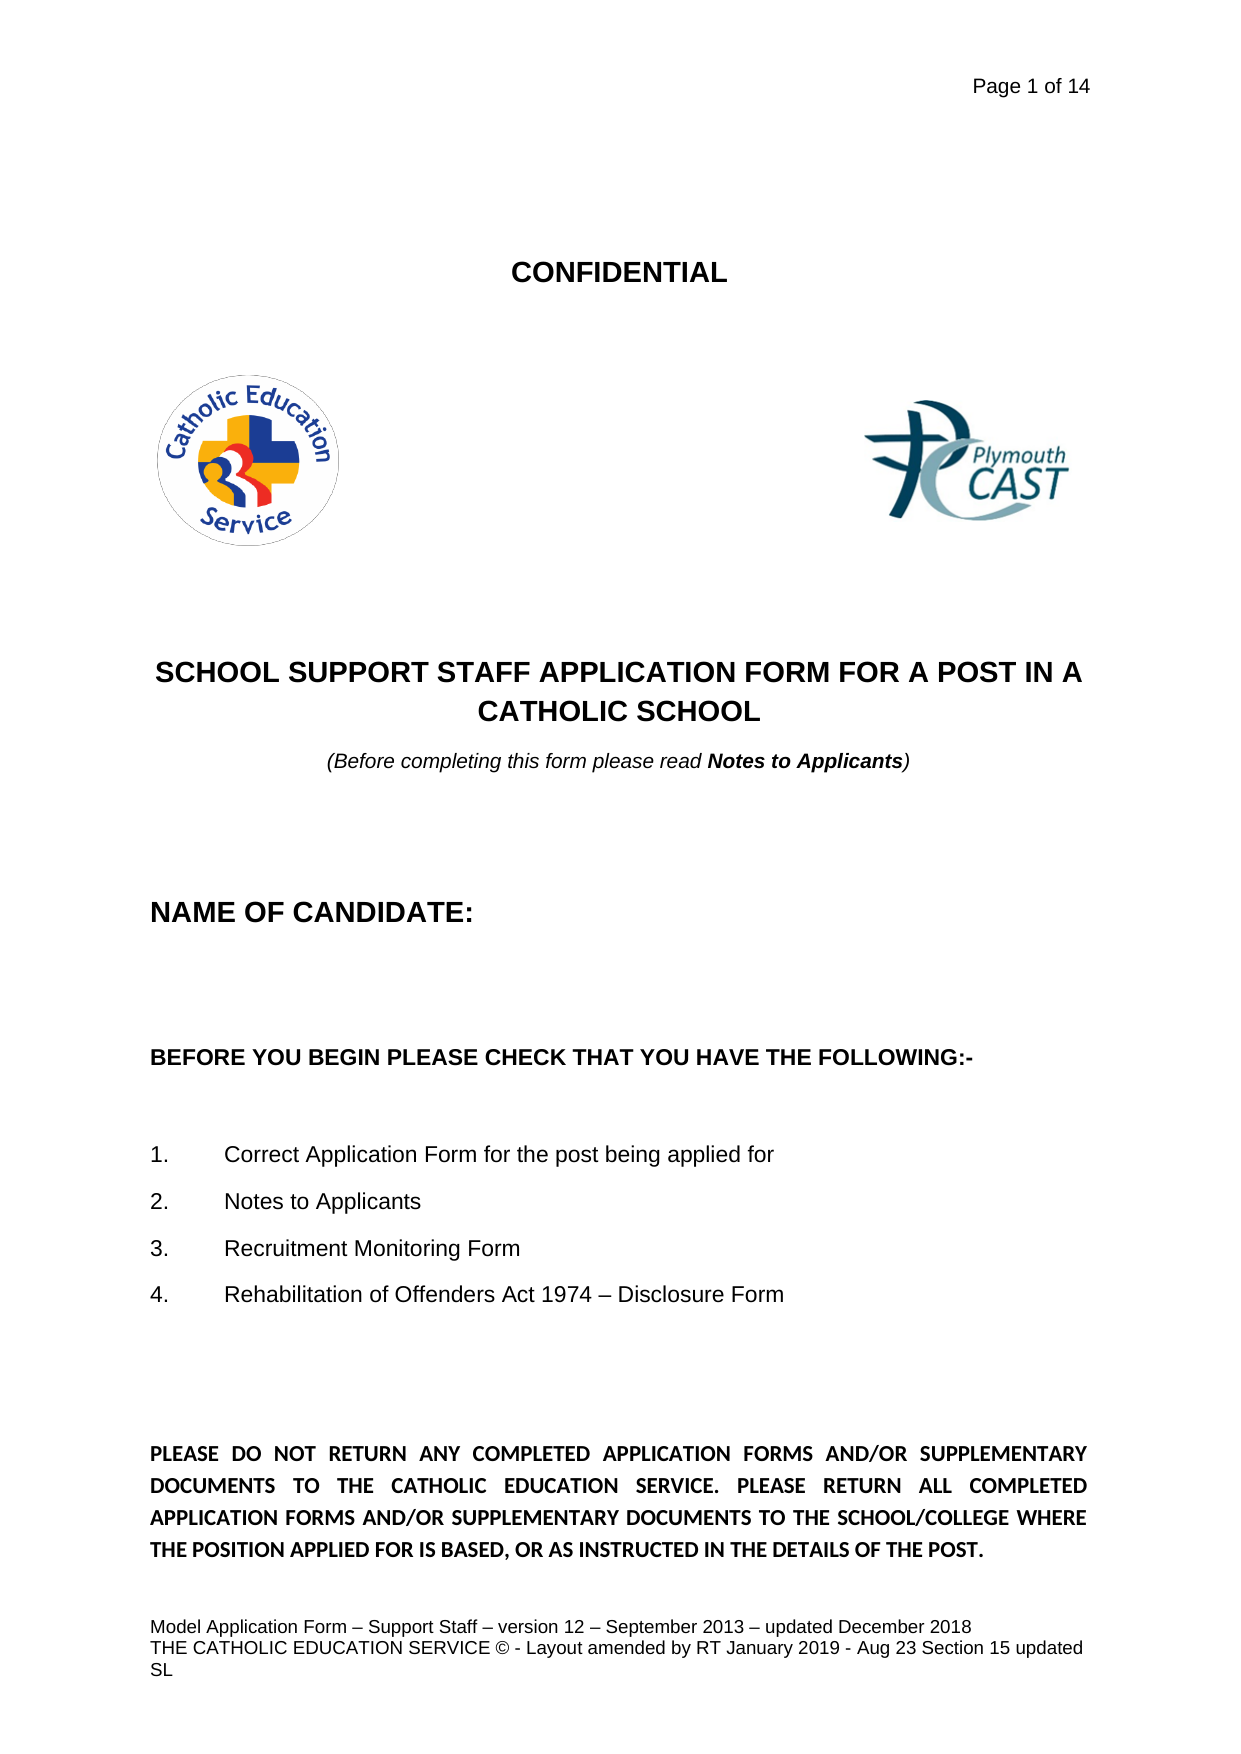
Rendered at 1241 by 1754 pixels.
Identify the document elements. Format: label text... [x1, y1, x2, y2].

subtitle PLEASE DO NOT RETURN ANY COMPLETED APPLICATION FORMS AND/OR SUPPLEMENTARY DOCUMENTS TO THE CATHOLIC EDUCATION SERVICE. PLEASE RETURN ALL COMPLETED APPLICATION FORMS AND/OR SUPPLEMENTARY DOCUMENTS TO THE SCHOOL/COLLEGE WHERE THE POSITION APPLIED FOR IS BASED, OR AS INSTRUCTED IN THE DETAILS OF THE POST. [150, 1439, 1088, 1563]
list Rehabilitation of Offenders Act 1974 – Disclosure Form [150, 1281, 1088, 1308]
subtitle BEFORE YOU BEGIN PLEASE CHECK THAT YOU HAVE THE FOLLOWING:- [150, 1044, 1088, 1071]
picture [156, 375, 341, 548]
picture [864, 400, 1083, 522]
list Recruitment Monitoring Form [150, 1234, 1088, 1261]
list Correct Application Form for the post being applied for [150, 1141, 1088, 1167]
text (Before completing this form please read Notes to Applicants) [150, 749, 1088, 773]
text CONFIDENTIAL [150, 255, 1088, 289]
text SCHOOL SUPPORT STAFF APPLICATION FORM FOR A POST IN A CATHOLIC SCHOOL [150, 655, 1088, 727]
text NAME OF CANDIDATE: [150, 895, 1088, 929]
list Notes to Applicants [150, 1188, 1088, 1214]
